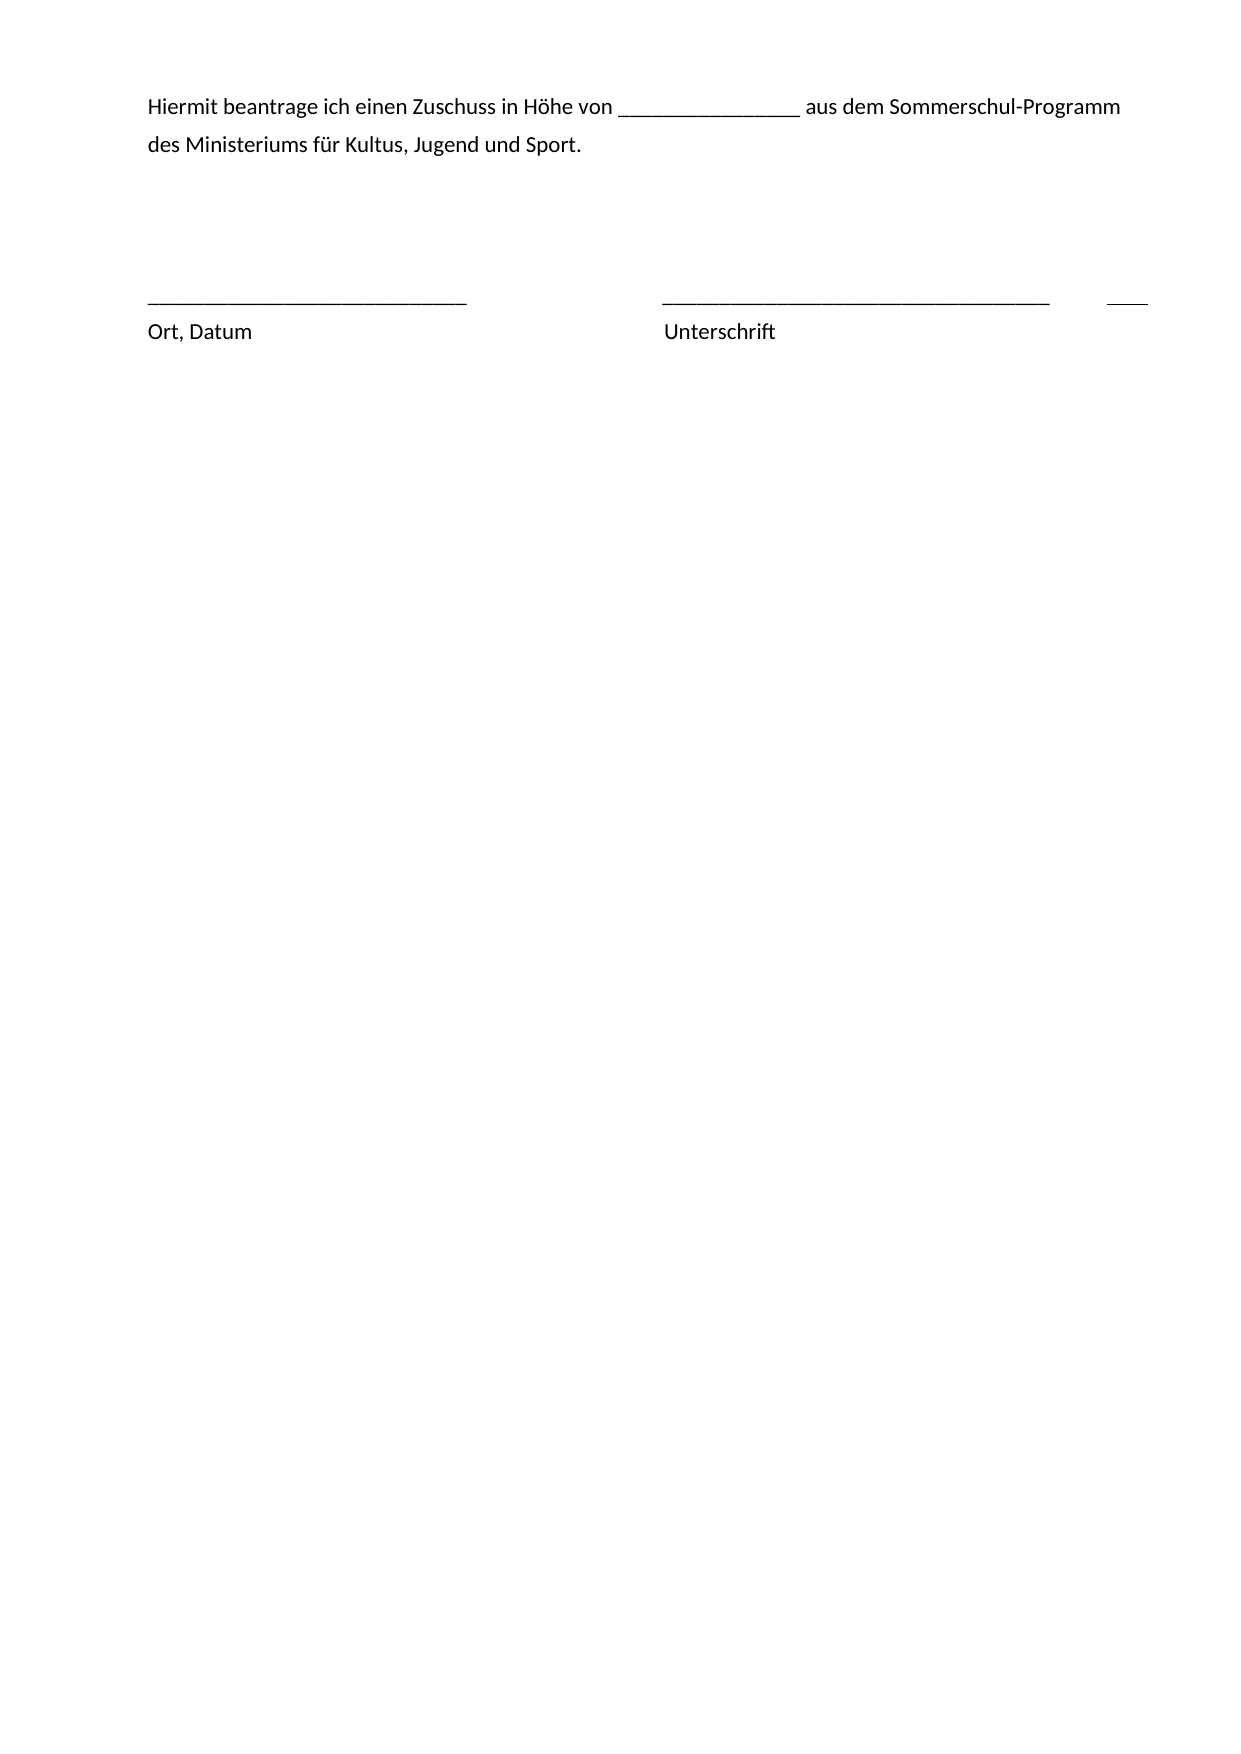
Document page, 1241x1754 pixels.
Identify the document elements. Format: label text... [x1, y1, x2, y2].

text Ort, Datum Unterschrift [148, 308, 1152, 345]
text ____________________________ __________________________________ [148, 270, 1152, 308]
text Hiermit beantrage ich einen Zuschuss in Höhe von ________________ aus dem Sommerschul-Programm des Ministeriums für Kultus, Jugend und Sport. [148, 83, 1152, 158]
